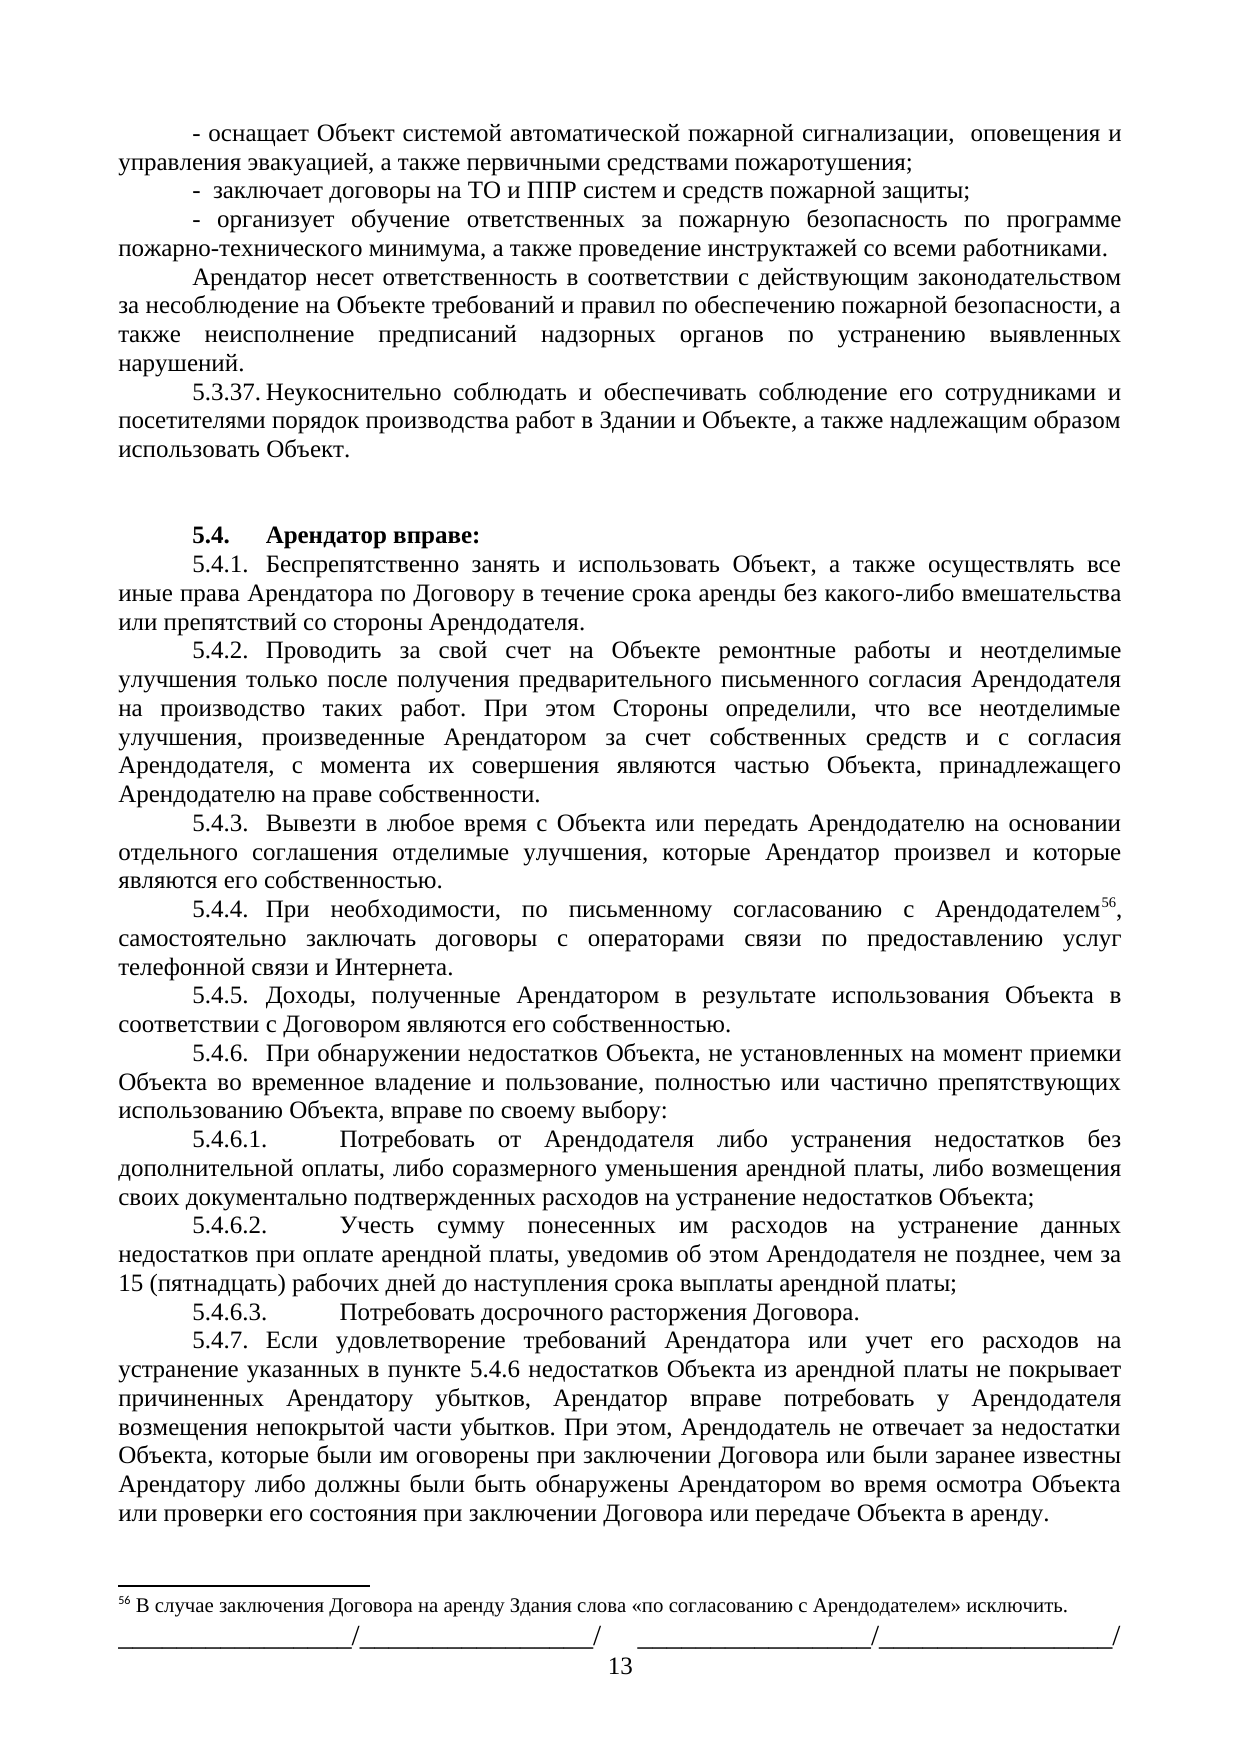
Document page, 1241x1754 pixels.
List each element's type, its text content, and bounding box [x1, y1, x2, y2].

list Вывезти в любое время с Объекта или передать Арендодателю на основании отдельного соглашения отделимые улучшения, которые Арендатор произвел и которые являются его собственностью. [118, 808, 1122, 894]
list Арендатор вправе: [118, 521, 1122, 549]
list При обнаружении недостатков Объекта, не установленных на момент приемки Объекта во временное владение и пользование, полностью или частично препятствующих использованию Объекта, вправе по своему выбору: [118, 1038, 1122, 1124]
text - оснащает Объект системой автоматической пожарной сигнализации, оповещения и управления эвакуацией, а также первичными средствами пожаротушения; [118, 118, 1122, 176]
list При необходимости, по письменному согласованию с Арендодателем, самостоятельно заключать договоры с операторами связи по предоставлению услуг телефонной связи и Интернета. [118, 894, 1122, 981]
text Арендатор несет ответственность в соответствии с действующим законодательством за несоблюдение на Объекте требований и правил по обеспечению пожарной безопасности, а также неисполнение предписаний надзорных органов по устранению выявленных нарушений. [118, 262, 1122, 377]
list Неукоснительно соблюдать и обеспечивать соблюдение его сотрудниками и посетителями порядок производства работ в Здании и Объекте, а также надлежащим образом использовать Объект. [118, 377, 1122, 463]
list Доходы, полученные Арендатором в результате использования Объекта в соответствии с Договором являются его собственностью. [118, 981, 1122, 1038]
list - заключает договоры на ТО и ППР систем и средств пожарной защиты; [118, 176, 1122, 204]
list Потребовать досрочного расторжения Договора. [118, 1297, 1122, 1326]
list Если удовлетворение требований Арендатора или учет его расходов на устранение указанных в пункте 5.4.6 недостатков Объекта из арендной платы не покрывает причиненных Арендатору убытков, Арендатор вправе потребовать у Арендодателя возмещения непокрытой части убытков. При этом, Арендодатель не отвечает за недостатки Объекта, которые были им оговорены при заключении Договора или были заранее известны Арендатору либо должны были быть обнаружены Арендатором во время осмотра Объекта или проверки его состояния при заключении Договора или передаче Объекта в аренду. [118, 1326, 1122, 1527]
list Учесть сумму понесенных им расходов на устранение данных недостатков при оплате арендной платы, уведомив об этом Арендодателя не позднее, чем за 15 (пятнадцать) рабочих дней до наступления срока выплаты арендной платы; [118, 1211, 1122, 1297]
list Беспрепятственно занять и использовать Объект, а также осуществлять все иные права Арендатора по Договору в течение срока аренды без какого-либо вмешательства или препятствий со стороны Арендодателя. [118, 549, 1122, 636]
list - организует обучение ответственных за пожарную безопасность по программе пожарно-технического минимума, а также проведение инструктажей со всеми работниками. [118, 204, 1122, 262]
list Потребовать от Арендодателя либо устранения недостатков без дополнительной оплаты, либо соразмерного уменьшения арендной платы, либо возмещения своих документально подтвержденных расходов на устранение недостатков Объекта; [118, 1124, 1122, 1211]
list Проводить за свой счет на Объекте ремонтные работы и неотделимые улучшения только после получения предварительного письменного согласия Арендодателя на производство таких работ. При этом Стороны определили, что все неотделимые улучшения, произведенные Арендатором за счет собственных средств и с согласия Арендодателя, с момента их совершения являются частью Объекта, принадлежащего Арендодателю на праве собственности. [118, 636, 1122, 808]
